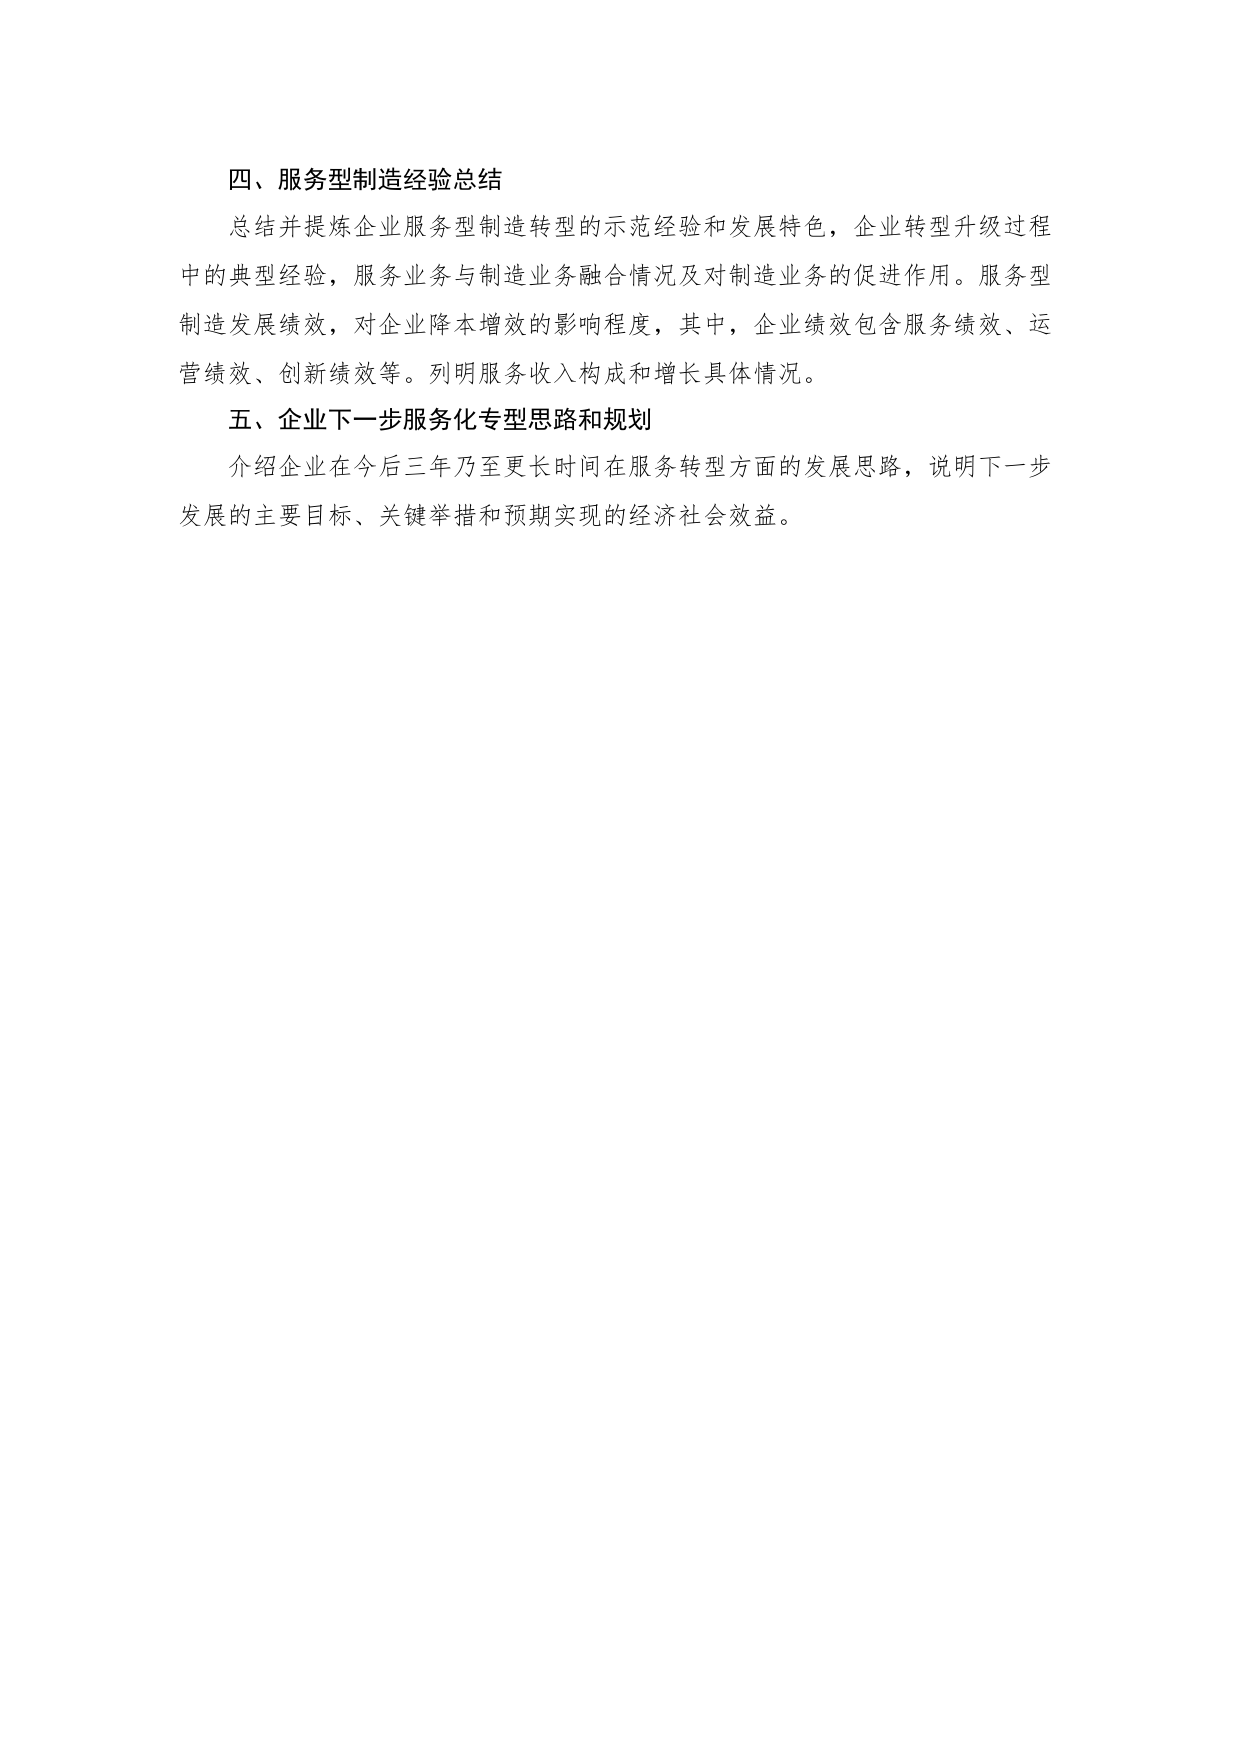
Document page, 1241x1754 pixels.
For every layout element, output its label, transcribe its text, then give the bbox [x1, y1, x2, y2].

text 总结并提炼企业服务型制造转型的示范经验和发展特色，企业转型升级过程中的典型经验，服务业务与制造业务融合情况及对制造业务的促进作用。服务型制造发展绩效，对企业降本增效的影响程度，其中，企业绩效包含服务绩效、运营绩效、创新绩效等。列明服务收入构成和增长具体情况。 [177, 209, 1063, 387]
text 四、服务型制造经验总结 [177, 162, 1063, 194]
text 介绍企业在今后三年乃至更长时间在服务转型方面的发展思路，说明下一步发展的主要目标、关键举措和预期实现的经济社会效益。 [177, 448, 1063, 530]
text 五、企业下一步服务化专型思路和规划 [177, 402, 1063, 434]
